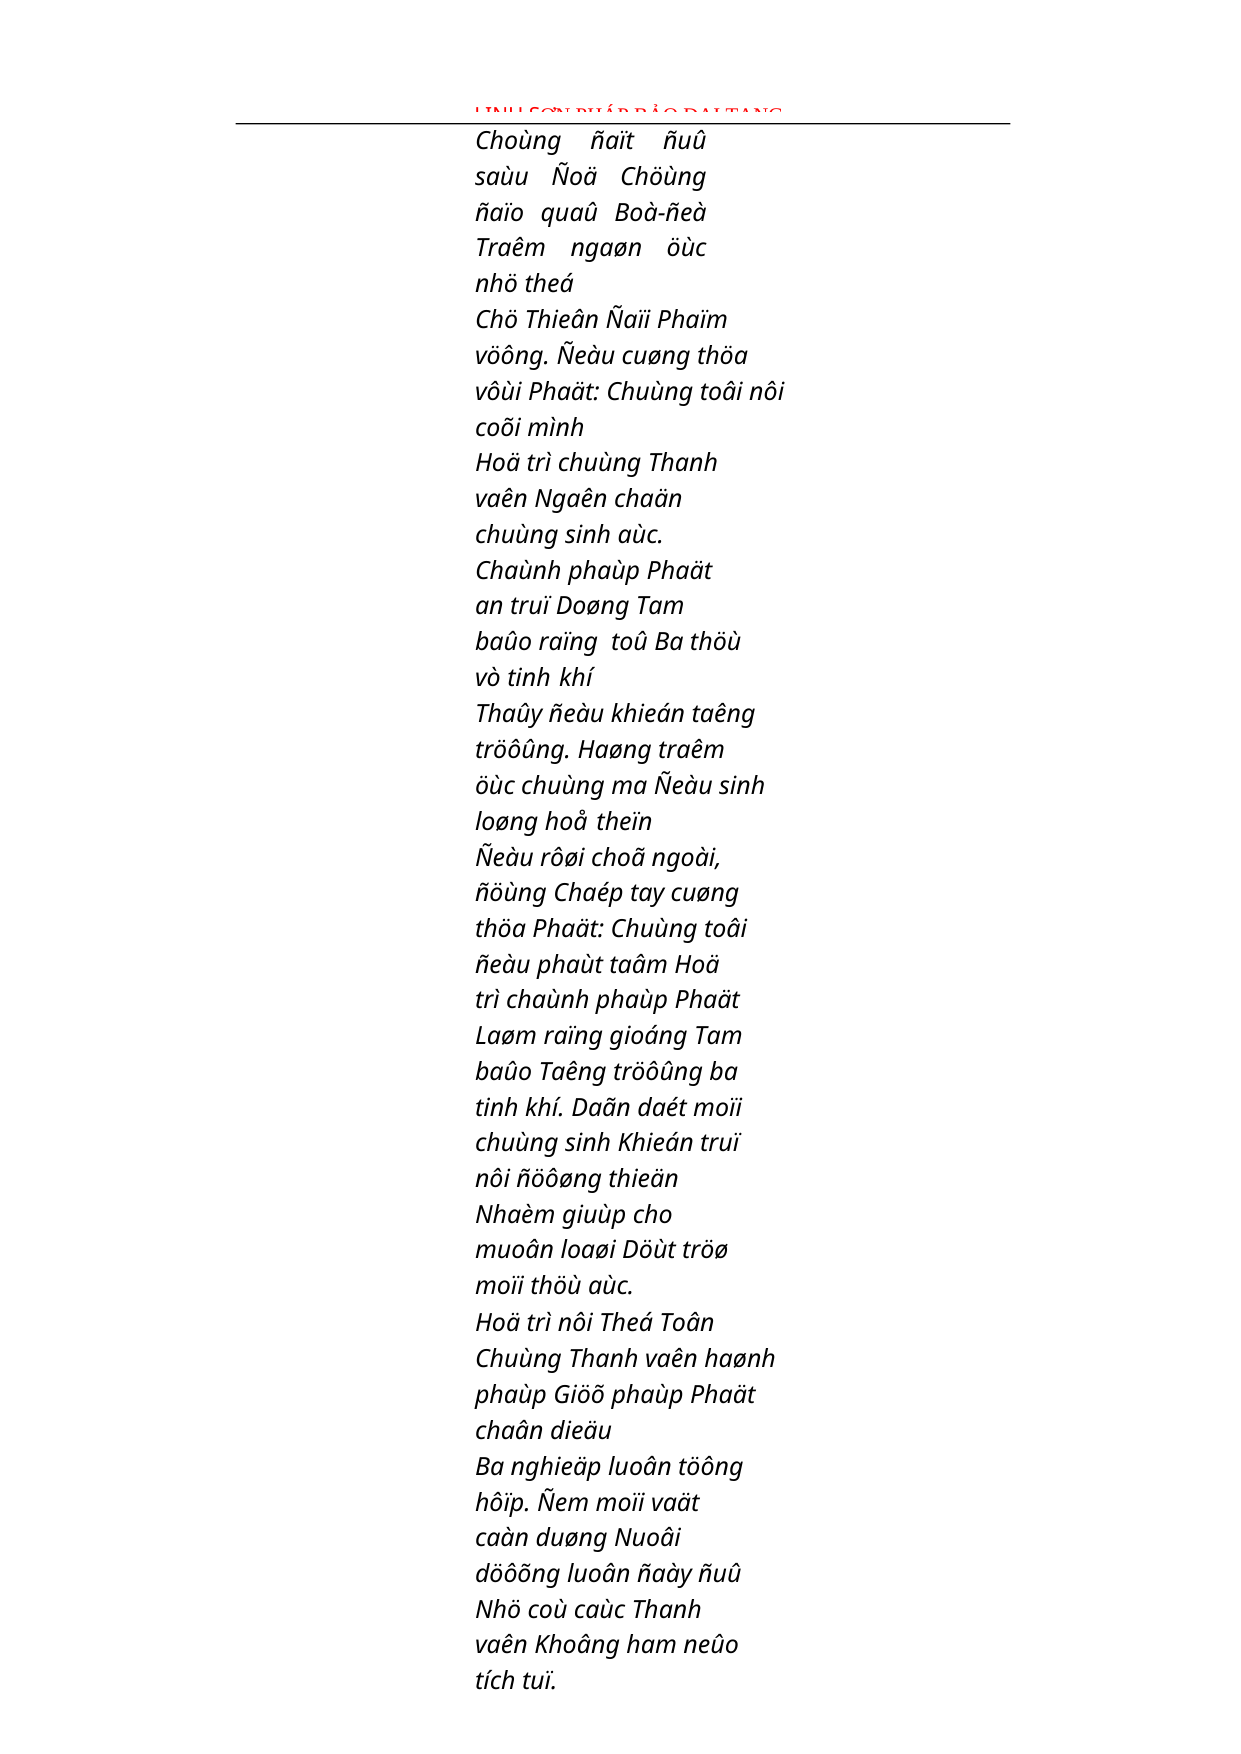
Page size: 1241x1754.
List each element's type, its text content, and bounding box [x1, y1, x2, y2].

text Chuùng Thanh vaên haønh phaùp Giöõ phaùp Phaät chaân dieäu [475, 1341, 790, 1446]
text Hoä trì nôi Theá Toân [475, 1305, 1065, 1339]
text Ñeàu rôøi choã ngoài, ñöùng Chaép tay cuøng thöa Phaät: Chuùng toâi ñeàu phaùt taâm Hoä trì chaùnh phaùp Phaät Laøm raïng gioáng Tam baûo Taêng tröôûng ba tinh khí. Daãn daét moïi chuùng sinh Khieán truï nôi ñöôøng thieän Nhaèm giuùp cho muoân loaøi Döùt tröø moïi thöù aùc. [475, 839, 747, 1302]
text Choùng ñaït ñuû saùu Ñoä Chöùng ñaïo quaû Boà-ñeà Traêm ngaøn öùc nhö theá [475, 123, 706, 300]
text Ba nghieäp luoân töông hôïp. Ñem moïi vaät caàn duøng Nuoâi döôõng luoân ñaày ñuû Nhö coù caùc Thanh vaên Khoâng ham neûo tích tuï. [475, 1448, 754, 1697]
text Hoä trì chuùng Thanh vaên Ngaên chaän chuùng sinh aùc. Chaùnh phaùp Phaät an truï Doøng Tam baûo raïng toû Ba thöù vò tinh khí [475, 445, 745, 693]
text Thaûy ñeàu khieán taêng tröôûng. Haøng traêm öùc chuùng ma Ñeàu sinh loøng hoå theïn [475, 696, 768, 837]
text Chö Thieân Ñaïi Phaïm vöông. Ñeàu cuøng thöa vôùi Phaät: Chuùng toâi nôi coõi mình [475, 302, 790, 443]
